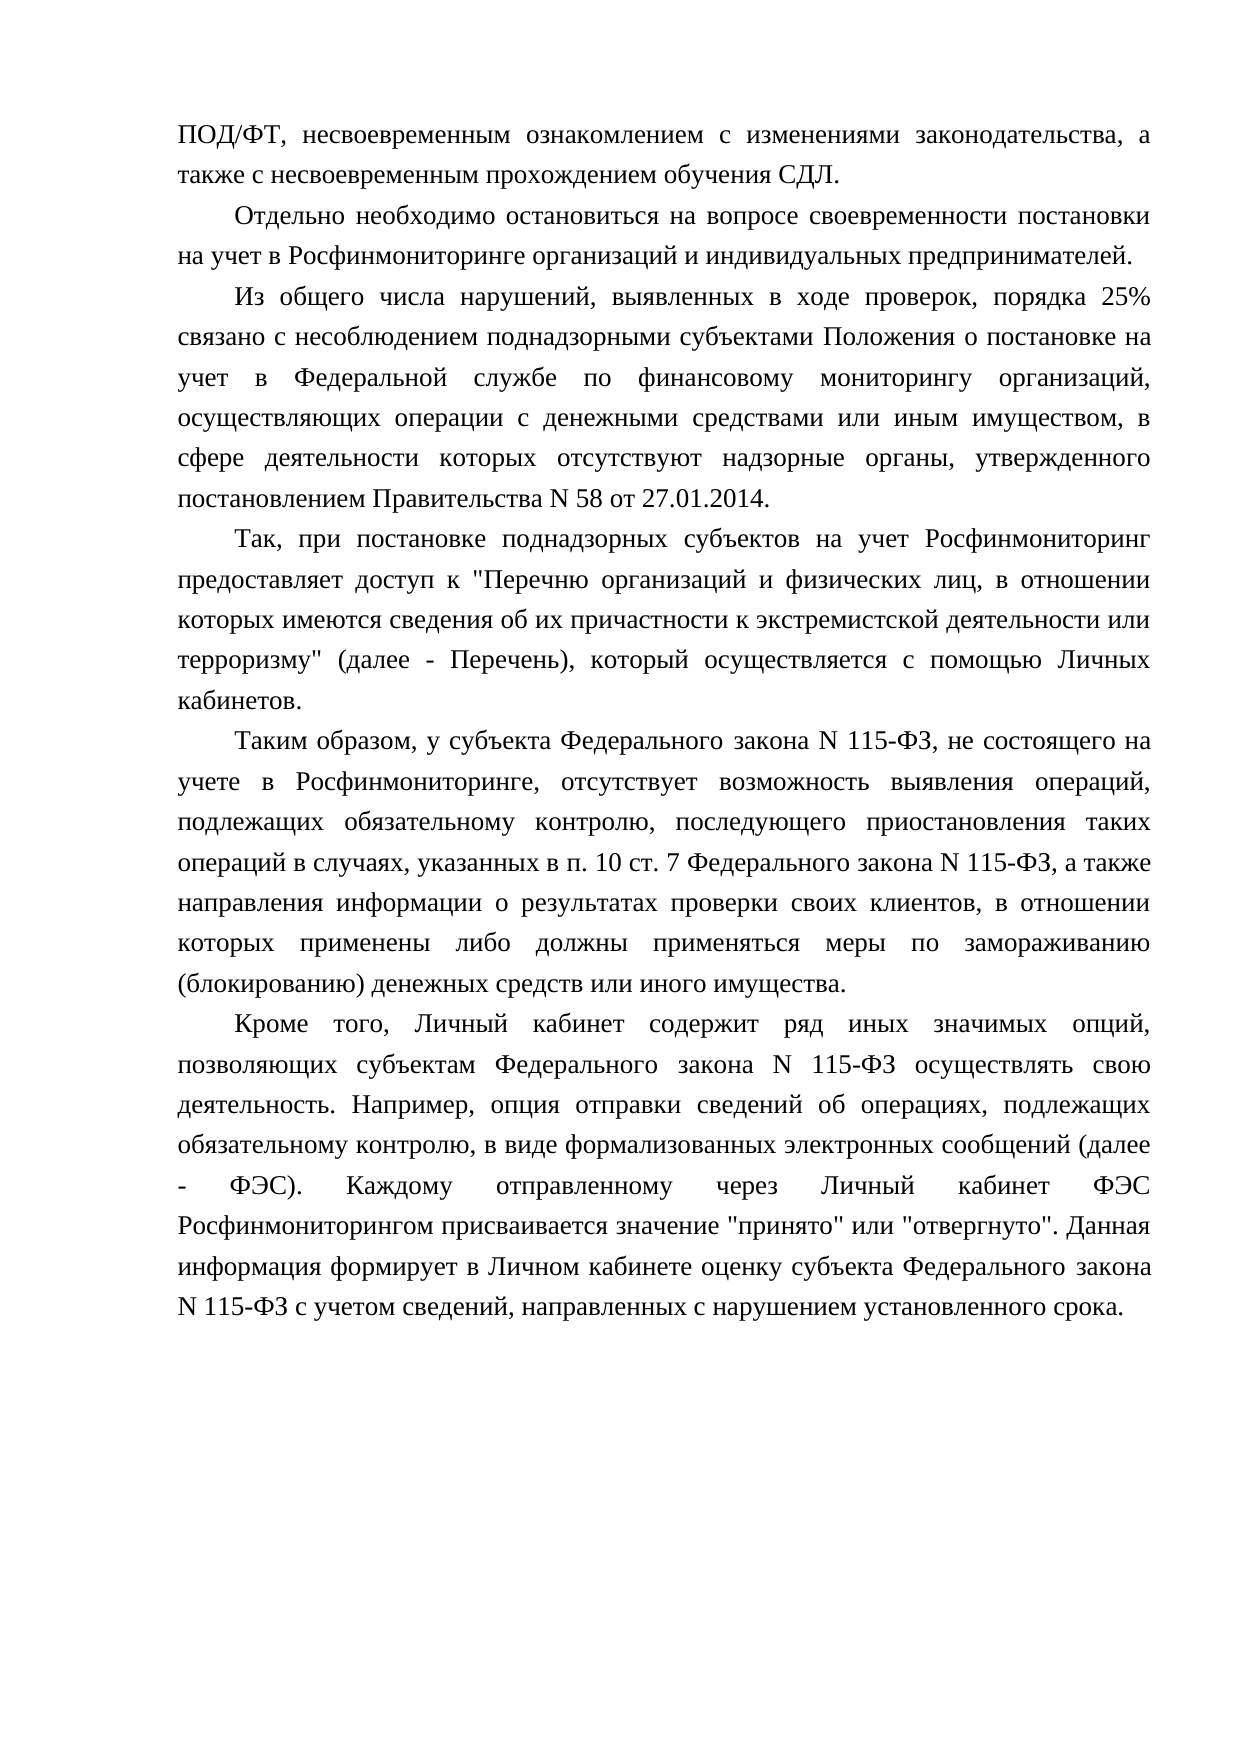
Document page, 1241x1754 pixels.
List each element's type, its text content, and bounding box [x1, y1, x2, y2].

text Из общего числа нарушений, выявленных в ходе проверок, порядка 25% связано с несоблюдением поднадзорными субъектами Положения о постановке на учет в Федеральной службе по финансовому мониторингу организаций, осуществляющих операции с денежными средствами или иным имуществом, в сфере деятельности которых отсутствуют надзорные органы, утвержденного постановлением Правительства N 58 от 27.01.2014. [177, 280, 1152, 513]
text Таким образом, у субъекта Федерального закона N 115-ФЗ, не состоящего на учете в Росфинмониторинге, отсутствует возможность выявления операций, подлежащих обязательному контролю, последующего приостановления таких операций в случаях, указанных в п. 10 ст. 7 Федерального закона N 115-ФЗ, а также направления информации о результатах проверки своих клиентов, в отношении которых применены либо должны применяться меры по замораживанию (блокированию) денежных средств или иного имущества. [177, 724, 1152, 998]
text Кроме того, Личный кабинет содержит ряд иных значимых опций, позволяющих субъектам Федерального закона N 115-ФЗ осуществлять свою деятельность. Например, опция отправки сведений об операциях, подлежащих обязательному контролю, в виде формализованных электронных сообщений (далее - ФЭС). Каждому отправленному через Личный кабинет ФЭС Росфинмониторингом присваивается значение "принято" или "отвергнуто". Данная информация формирует в Личном кабинете оценку субъекта Федерального закона N 115-ФЗ с учетом сведений, направленных с нарушением установленного срока. [177, 1007, 1152, 1321]
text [177, 118, 1152, 190]
text Отдельно необходимо остановиться на вопросе своевременности постановки на учет в Росфинмониторинге организаций и индивидуальных предпринимателей. [177, 199, 1152, 271]
text Так, при постановке поднадзорных субъектов на учет Росфинмониторинг предоставляет доступ к "Перечню организаций и физических лиц, в отношении которых имеются сведения об их причастности к экстремистской деятельности или терроризму" (далее - Перечень), который осуществляется с помощью Личных кабинетов. [177, 522, 1152, 715]
